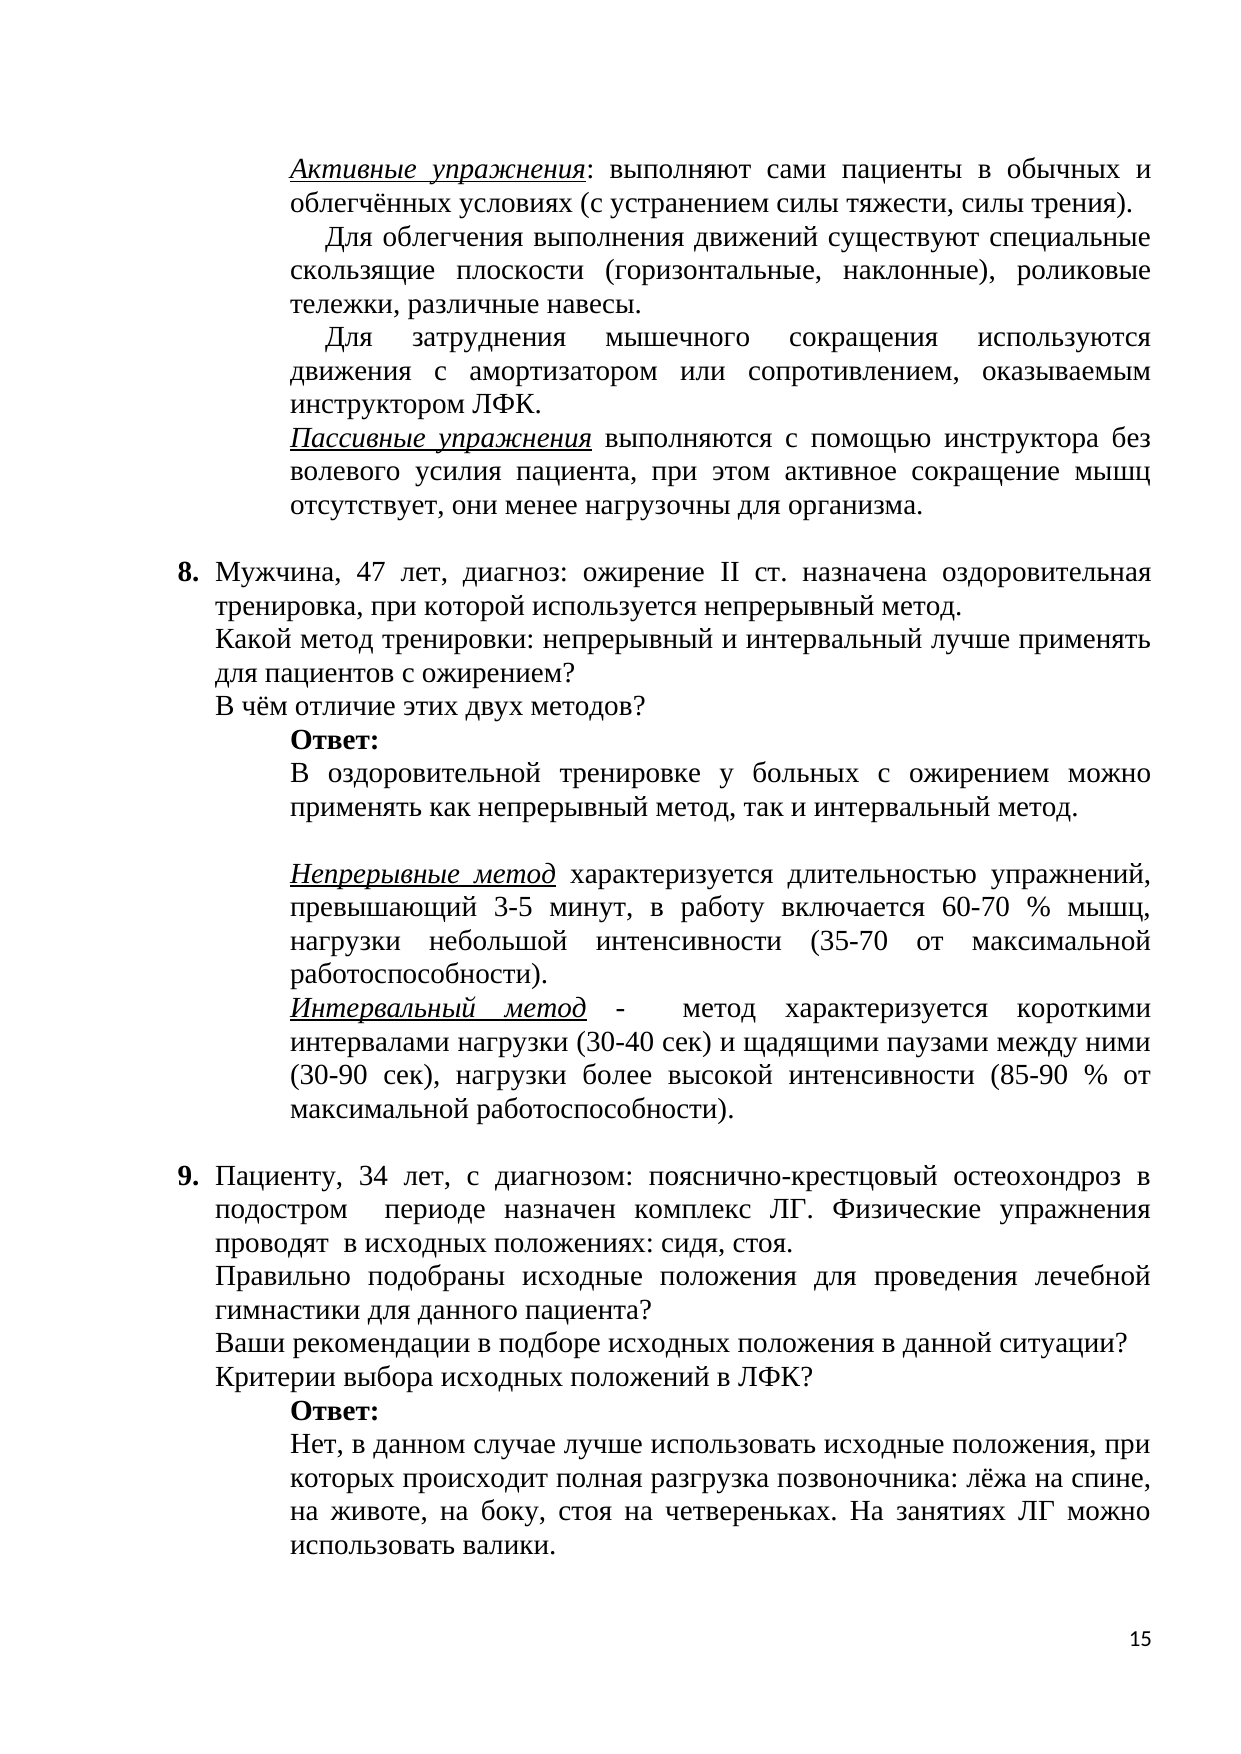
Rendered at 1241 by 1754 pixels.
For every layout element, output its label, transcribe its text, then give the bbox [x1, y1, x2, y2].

text Активные упражнения: выполняют сами пациенты в обычных и облегчённых условиях (с устранением силы тяжести, силы трения). [290, 152, 1152, 219]
list Пациенту, 34 лет, с диагнозом: пояснично-крестцовый остеохондроз в подостром периоде назначен комплекс ЛГ. Физические упражнения проводят в исходных положениях: сидя, стоя. [177, 1158, 1152, 1258]
text Нет, в данном случае лучше использовать исходные положения, при которых происходит полная разгрузка позвоночника: лёжа на спине, на животе, на боку, стоя на четвереньках. На занятиях ЛГ можно использовать валики. [290, 1426, 1152, 1560]
text Какой метод тренировки: непрерывный и интервальный лучше применять для пациентов с ожирением? [215, 621, 1152, 688]
text Непрерывные метод характеризуется длительностью упражнений, превышающий 3-5 минут, в работу включается 60-70 % мышц, нагрузки небольшой интенсивности (35-70 от максимальной работоспособности). [290, 856, 1152, 990]
text Ответ: [290, 722, 1152, 755]
text Критерии выбора исходных положений в ЛФК? [177, 1359, 1152, 1393]
list Мужчина, 47 лет, диагноз: ожирение II ст. назначена оздоровительная тренировка, при которой используется непрерывный метод. [177, 554, 1152, 621]
text В оздоровительной тренировке у больных с ожирением можно применять как непрерывный метод, так и интервальный метод. [290, 755, 1152, 822]
text Правильно подобраны исходные положения для проведения лечебной гимнастики для данного пациента? [215, 1258, 1152, 1326]
text Интервальный метод - метод характеризуется короткими интервалами нагрузки (30-40 сек) и щадящими паузами между ними (30-90 сек), нагрузки более высокой интенсивности (85-90 % от максимальной работоспособности). [290, 990, 1152, 1124]
text Для затруднения мышечного сокращения используются движения с амортизатором или сопротивлением, оказываемым инструктором ЛФК. [290, 319, 1152, 420]
text Для облегчения выполнения движений существуют специальные скользящие плоскости (горизонтальные, наклонные), роликовые тележки, различные навесы. [290, 219, 1152, 319]
text Пассивные упражнения выполняются с помощью инструктора без волевого усилия пациента, при этом активное сокращение мышц отсутствует, они менее нагрузочны для организма. [290, 420, 1152, 521]
text В чём отличие этих двух методов? [177, 688, 1152, 722]
text Ваши рекомендации в подборе исходных положения в данной ситуации? [177, 1326, 1152, 1359]
text Ответ: [290, 1393, 1152, 1426]
